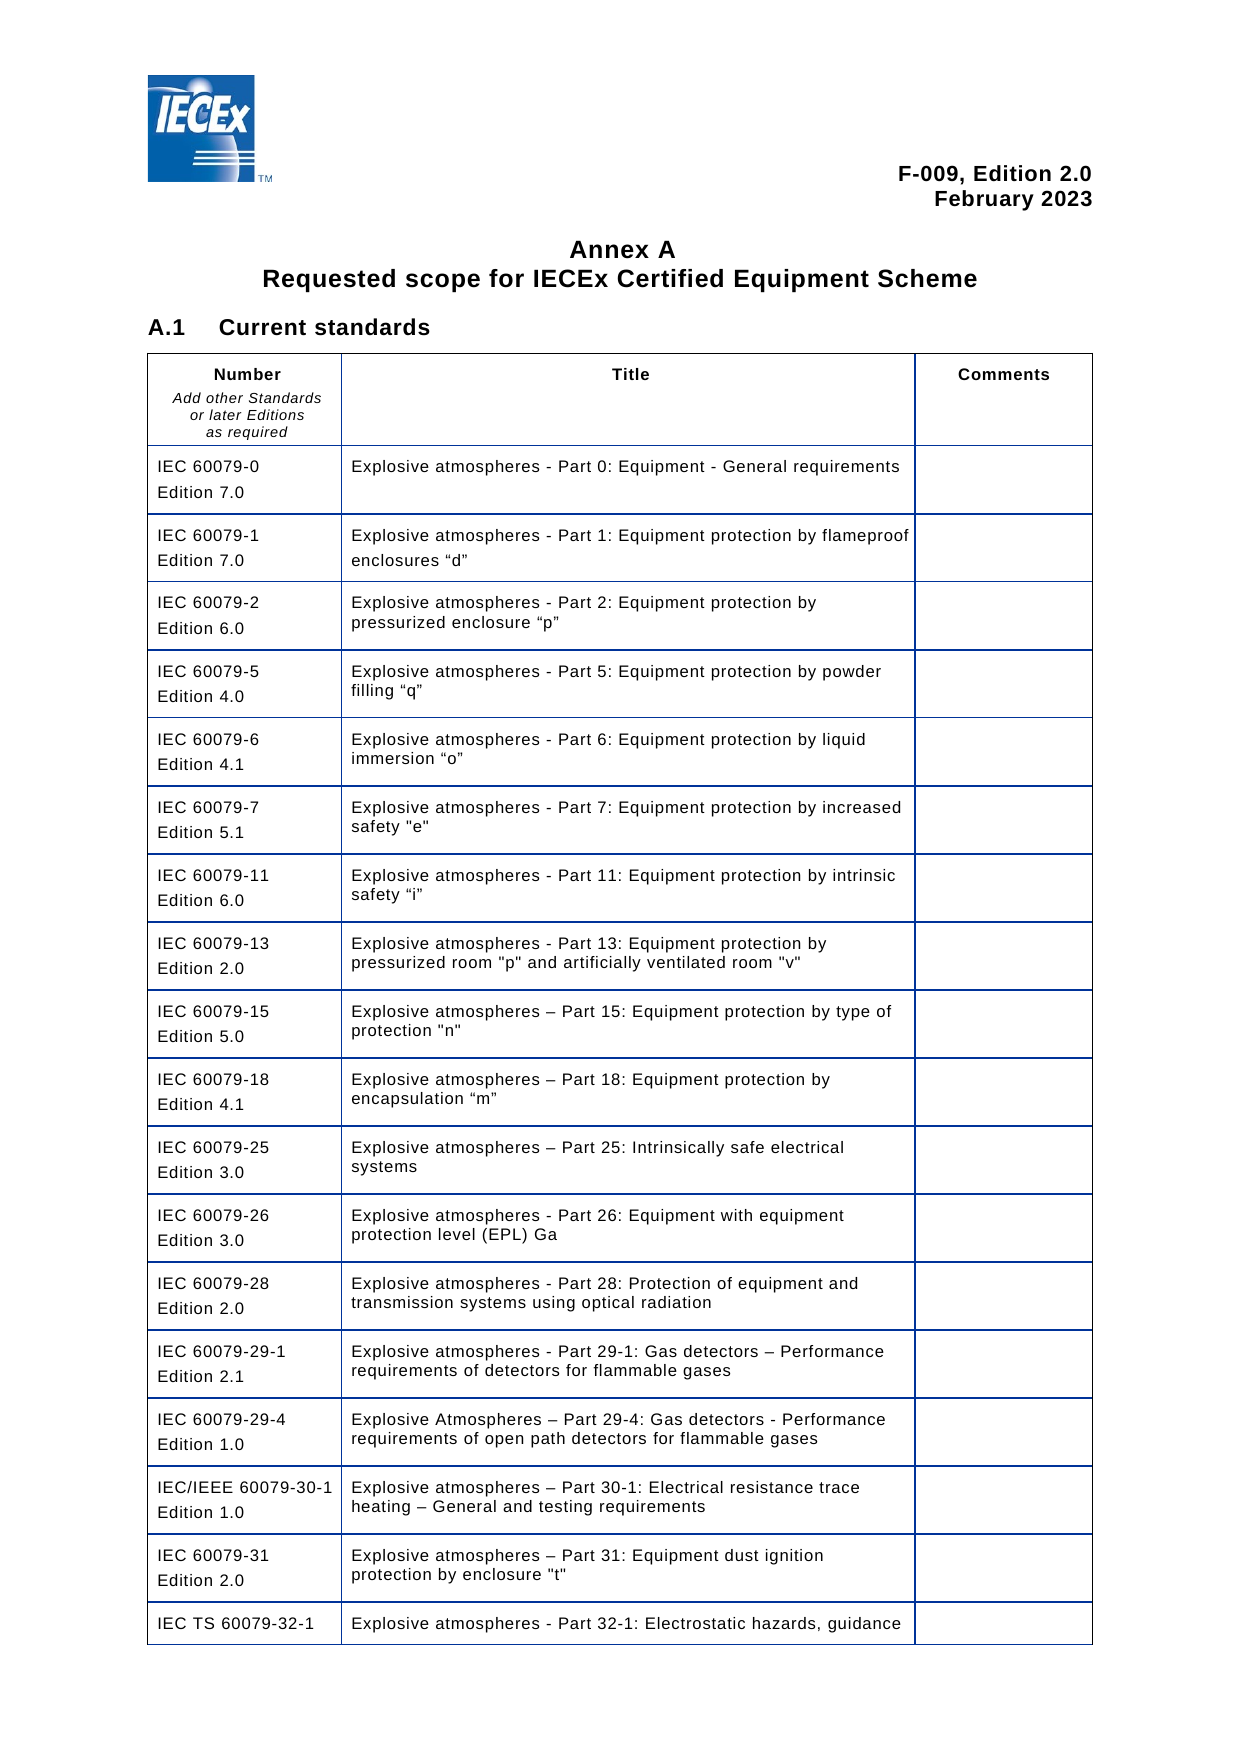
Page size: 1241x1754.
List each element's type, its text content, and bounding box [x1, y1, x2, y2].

table_cell [916, 991, 1092, 1057]
table_cell Explosive atmospheres - Part 28: Protection of equipment and transmission systems using optical radiation [342, 1263, 914, 1329]
table_cell [916, 718, 1092, 785]
table_cell Explosive atmospheres - Part 5: Equipment protection by powder filling “q” [342, 651, 914, 717]
table_cell Explosive atmospheres - Part 0: Equipment - General requirements [342, 446, 914, 513]
table_cell IEC 60079-31 Edition 2.0 [148, 1535, 341, 1601]
table_cell [916, 582, 1092, 649]
table_header Comments [916, 354, 1092, 445]
table_cell [916, 1467, 1092, 1533]
table_cell [916, 1127, 1092, 1193]
table_cell Explosive atmospheres – Part 18: Equipment protection by encapsulation “m” [342, 1059, 914, 1125]
table_cell [916, 787, 1092, 853]
table_cell [916, 923, 1092, 989]
table_cell Explosive atmospheres - Part 2: Equipment protection by pressurized enclosure “p” [342, 582, 914, 649]
table_cell Explosive atmospheres - Part 29-1: Gas detectors – Performance requirements of detectors for flammable gases [342, 1331, 914, 1397]
table_cell IEC 60079-7 Edition 5.1 [148, 787, 341, 853]
table_cell IEC TS 60079-32-1 Edition 1.1 [148, 1603, 341, 1644]
table_cell [916, 651, 1092, 717]
table_cell IEC 60079-29-4 Edition 1.0 [148, 1399, 341, 1465]
table_cell Explosive atmospheres – Part 30-1: Electrical resistance trace heating – General and testing requirements [342, 1467, 914, 1533]
picture [147, 75, 272, 182]
table_cell IEC 60079-5 Edition 4.0 [148, 651, 341, 717]
table_cell IEC/IEEE 60079-30-1 Edition 1.0 [148, 1467, 341, 1533]
table_cell [916, 1195, 1092, 1261]
table_cell [916, 1331, 1092, 1397]
table_cell IEC 60079-25 Edition 3.0 [148, 1127, 341, 1193]
table_cell Explosive atmospheres - Part 13: Equipment protection by pressurized room "p" and artificially ventilated room "v" [342, 923, 914, 989]
table_cell [916, 1399, 1092, 1465]
table_cell Explosive Atmospheres – Part 29-4: Gas detectors - Performance requirements of open path detectors for flammable gases [342, 1399, 914, 1465]
table_header Title [342, 354, 914, 445]
table_cell Explosive atmospheres – Part 25: Intrinsically safe electrical systems [342, 1127, 914, 1193]
table_cell [916, 1059, 1092, 1125]
table_cell [916, 855, 1092, 921]
table_cell Explosive atmospheres - Part 11: Equipment protection by intrinsic safety “i” [342, 855, 914, 921]
table_cell IEC 60079-26 Edition 3.0 [148, 1195, 341, 1261]
table_cell [916, 515, 1092, 581]
table_cell Explosive atmospheres - Part 26: Equipment with equipment protection level (EPL) Ga [342, 1195, 914, 1261]
table_cell IEC 60079-0 Edition 7.0 [148, 446, 341, 513]
table_cell [916, 446, 1092, 513]
table_cell IEC 60079-6 Edition 4.1 [148, 718, 341, 785]
table_cell Explosive atmospheres - Part 6: Equipment protection by liquid immersion “o” [342, 718, 914, 785]
table_header Number Add other Standards or later Editions as required [148, 354, 341, 445]
table_cell IEC 60079-29-1 Edition 2.1 [148, 1331, 341, 1397]
table_cell Explosive atmospheres - Part 1: Equipment protection by flameproof enclosures “d” [342, 515, 914, 581]
table_cell [916, 1603, 1092, 1644]
table_cell IEC 60079-18 Edition 4.1 [148, 1059, 341, 1125]
table_cell Explosive atmospheres – Part 31: Equipment dust ignition protection by enclosure "t" [342, 1535, 914, 1601]
table_cell IEC 60079-1 Edition 7.0 [148, 515, 341, 581]
table_cell IEC 60079-11 Edition 6.0 [148, 855, 341, 921]
table_cell IEC 60079-28 Edition 2.0 [148, 1263, 341, 1329]
table_cell IEC 60079-2 Edition 6.0 [148, 582, 341, 649]
table_cell Explosive atmospheres - Part 7: Equipment protection by increased safety "e" [342, 787, 914, 853]
title Requested scope for IECEx Certified Equipment Scheme [148, 235, 1092, 293]
table_cell [916, 1263, 1092, 1329]
table_cell [916, 1535, 1092, 1601]
table_cell IEC 60079-13 Edition 2.0 [148, 923, 341, 989]
table_cell IEC 60079-15 Edition 5.0 [148, 991, 341, 1057]
table_cell Explosive atmospheres – Part 15: Equipment protection by type of protection "n" [342, 991, 914, 1057]
subtitle Current standards [148, 313, 1092, 340]
